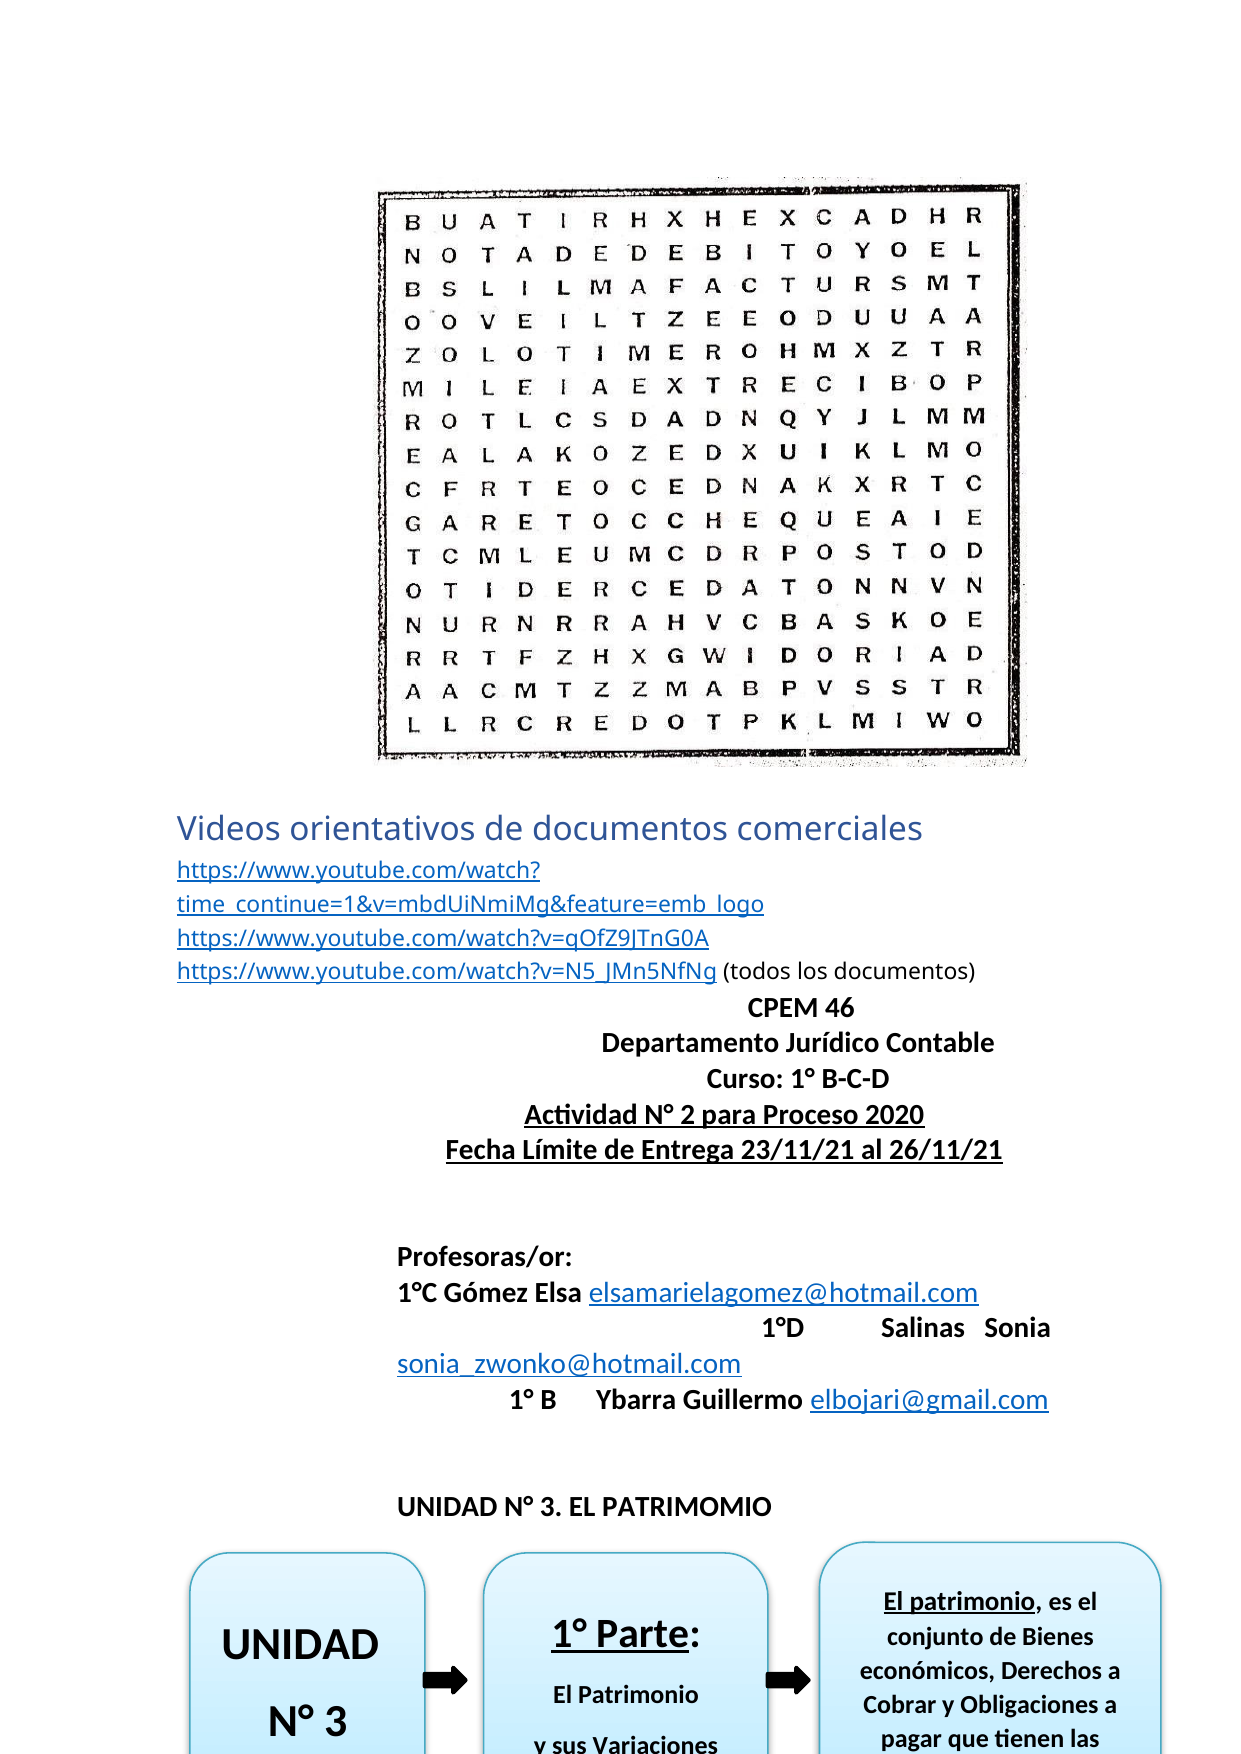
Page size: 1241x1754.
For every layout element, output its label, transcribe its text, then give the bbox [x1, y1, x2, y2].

text Profesoras/or: [397, 1238, 1052, 1274]
picture [372, 177, 1028, 767]
text UNIDAD N° 3. EL PATRIMOMIO [397, 1488, 1052, 1523]
text CPEM 46 [544, 989, 1052, 1024]
text Fecha Límite de Entrega 23/11/21 al 26/11/21 [397, 1131, 1052, 1167]
text Actividad N° 2 para Proceso 2020 [397, 1096, 1052, 1131]
text 1°D Salinas Sonia sonia_zwonko@hotmail.com [397, 1309, 1052, 1381]
text Videos orientativos de documentos comerciales [177, 805, 1052, 850]
text 1° B Ybarra Guillermo elbojari@gmail.com [397, 1381, 1052, 1416]
text 1°C Gómez Elsa elsamarielagomez@hotmail.com [397, 1274, 1052, 1309]
text Departamento Jurídico Contable [544, 1024, 1052, 1060]
text Curso: 1° B-C-D [544, 1060, 1052, 1096]
text https://www.youtube.com/watch?time_continue=1&v=mbdUiNmiMg&feature=emb_logo https://www.youtube.com/watch?v=qOfZ9JTnG0A https://www.youtube.com/watch?v=N5_JMn5NfNg (todos los documentos) [177, 854, 980, 986]
